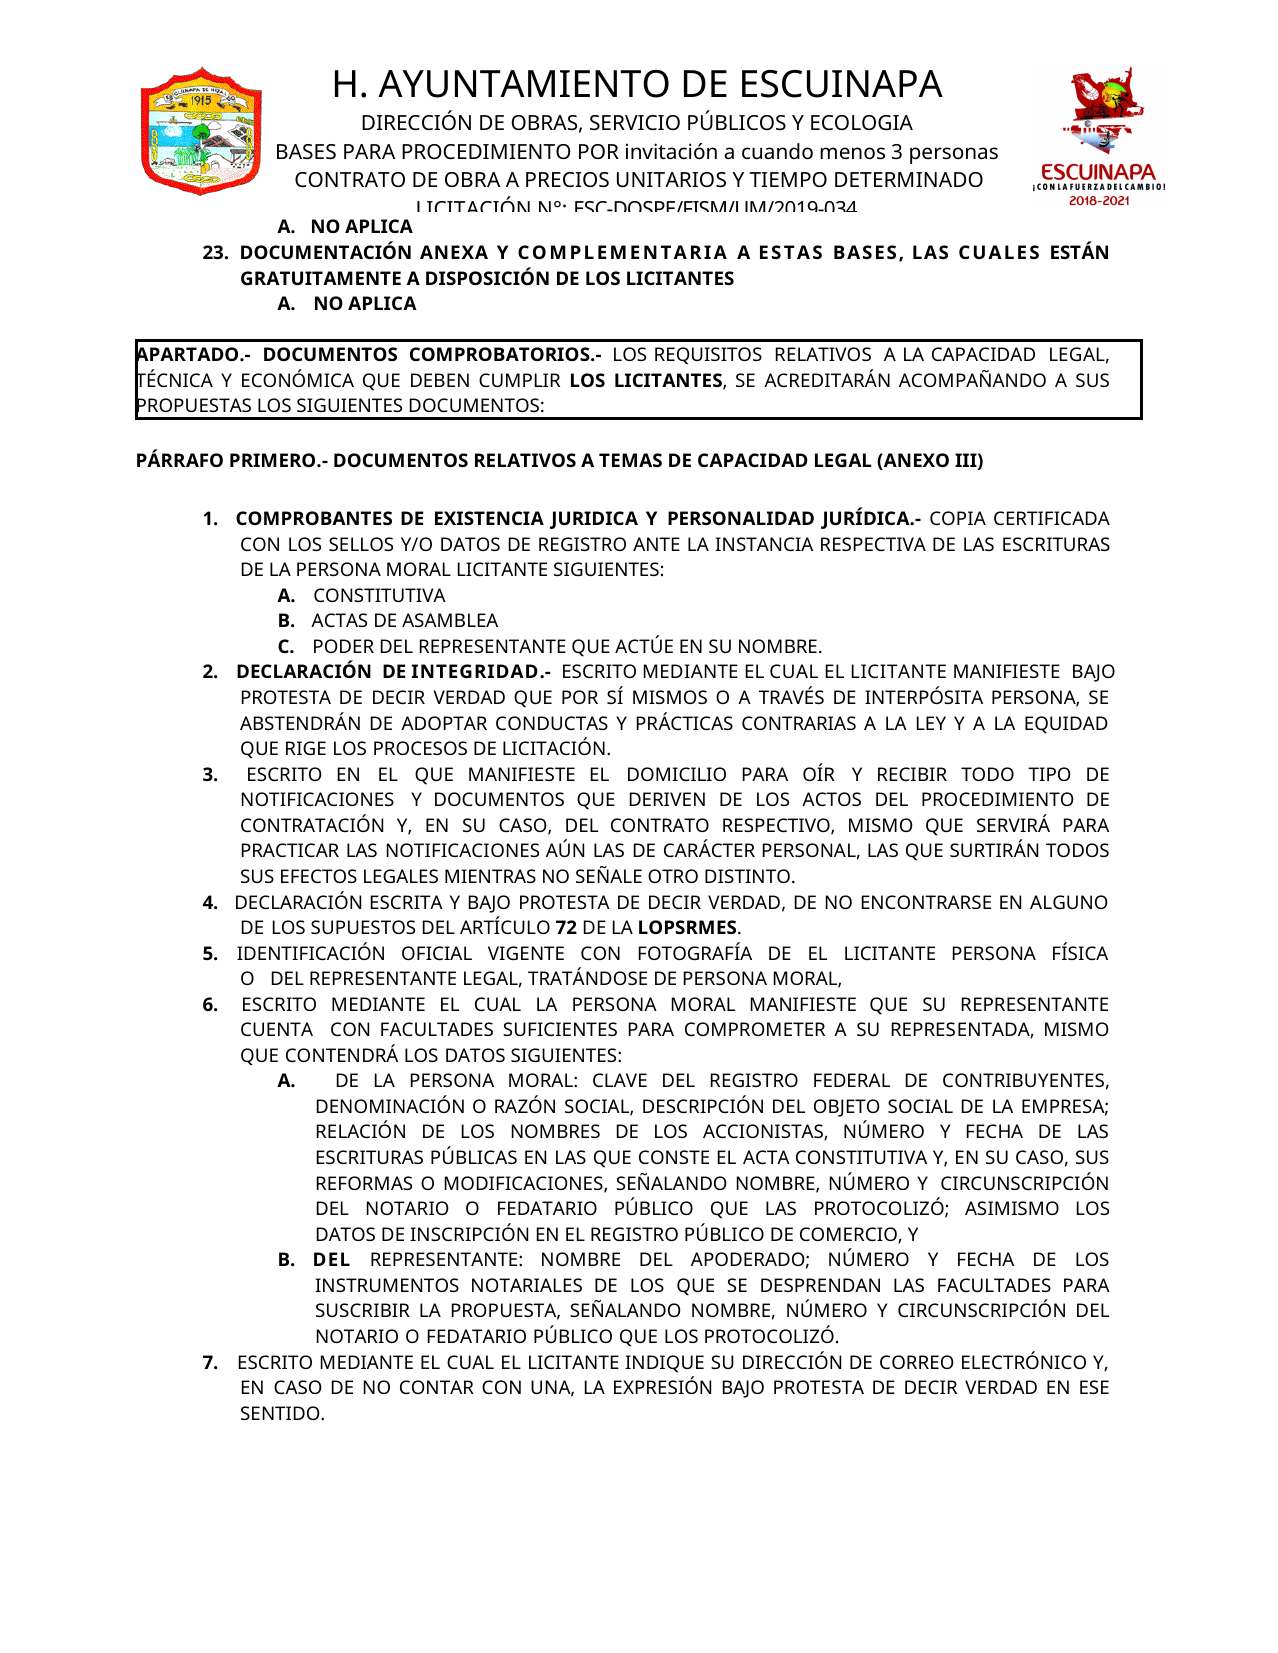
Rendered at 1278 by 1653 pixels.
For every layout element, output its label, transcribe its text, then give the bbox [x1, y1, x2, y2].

text A. NO APLICA [277, 290, 1202, 316]
text A. CONSTITUTIVA [277, 582, 1202, 607]
text 7. ESCRITO MEDIANTE EL CUAL EL LICITANTE INDIQUE SU DIRECCIÓN DE CORREO ELECTRÓNICO Y, EN CASO DE NO CONTAR CON UNA, LA EXPRESIÓN BAJO PROTESTA DE DECIR VERDAD EN ESE SENTIDO. [202, 1349, 1109, 1426]
text A. DE LA PERSONA MORAL: CLAVE DEL REGISTRO FEDERAL DE CONTRIBUYENTES, DENOMINACIÓN O RAZÓN SOCIAL, DESCRIPCIÓN DEL OBJETO SOCIAL DE LA EMPRESA; RELACIÓN DE LOS NOMBRES DE LOS ACCIONISTAS, NÚMERO Y FECHA DE LAS ESCRITURAS PÚBLICAS EN LAS QUE CONSTE EL ACTA CONSTITUTIVA Y, EN SU CASO, SUS REFORMAS O MODIFICACIONES, SEÑALANDO NOMBRE, NÚMERO Y CIRCUNSCRIPCIÓN DEL NOTARIO O FEDATARIO PÚBLICO QUE LAS PROTOCOLIZÓ; ASIMISMO LOS DATOS DE INSCRIPCIÓN EN EL REGISTRO PÚBLICO DE COMERCIO, Y [277, 1068, 1110, 1246]
text 2. DECLARACIÓN DE INTEGRIDAD.- ESCRITO MEDIANTE EL CUAL EL LICITANTE MANIFIESTE BAJO [202, 658, 1202, 684]
text 4. DECLARACIÓN ESCRITA Y BAJO PROTESTA DE DECIR VERDAD, DE NO ENCONTRARSE EN ALGUNO DE LOS SUPUESTOS DEL ARTÍCULO 72 DE LA LOPSRMES. [202, 889, 1109, 940]
text PÁRRAFO PRIMERO.- DOCUMENTOS RELATIVOS A TEMAS DE CAPACIDAD LEGAL (ANEXO III) [135, 447, 1202, 473]
text 1. COMPROBANTES DE EXISTENCIA JURIDICA Y PERSONALIDAD JURÍDICA.- COPIA CERTIFICADA CON LOS SELLOS Y/O DATOS DE REGISTRO ANTE LA INSTANCIA RESPECTIVA DE LAS ESCRITURAS DE LA PERSONA MORAL LICITANTE SIGUIENTES: [202, 505, 1110, 582]
text APARTADO.- DOCUMENTOS COMPROBATORIOS.- LOS REQUISITOS RELATIVOS A LA CAPACIDAD LEGAL, TÉCNICA Y ECONÓMICA QUE DEBEN CUMPLIR LOS LICITANTES, SE ACREDITARÁN ACOMPAÑANDO A SUS PROPUESTAS LOS SIGUIENTES DOCUMENTOS: [135, 342, 1110, 418]
picture [140, 65, 264, 197]
text B. DEL REPRESENTANTE: NOMBRE DEL APODERADO; NÚMERO Y FECHA DE LOS INSTRUMENTOS NOTARIALES DE LOS QUE SE DESPRENDAN LAS FACULTADES PARA SUSCRIBIR LA PROPUESTA, SEÑALANDO NOMBRE, NÚMERO Y CIRCUNSCRIPCIÓN DEL NOTARIO O FEDATARIO PÚBLICO QUE LOS PROTOCOLIZÓ. [277, 1246, 1109, 1348]
text C. PODER DEL REPRESENTANTE QUE ACTÚE EN SU NOMBRE. [277, 633, 1202, 658]
text 3. ESCRITO EN EL QUE MANIFIESTE EL DOMICILIO PARA OÍR Y RECIBIR TODO TIPO DE NOTIFICACIONES Y DOCUMENTOS QUE DERIVEN DE LOS ACTOS DEL PROCEDIMIENTO DE CONTRATACIÓN Y, EN SU CASO, DEL CONTRATO RESPECTIVO, MISMO QUE SERVIRÁ PARA PRACTICAR LAS NOTIFICACIONES AÚN LAS DE CARÁCTER PERSONAL, LAS QUE SURTIRÁN TODOS SUS EFECTOS LEGALES MIENTRAS NO SEÑALE OTRO DISTINTO. [202, 761, 1110, 888]
text 23. DOCUMENTACIÓN ANEXA Y COMPLEMENTARIA A ESTAS BASES, LAS CUALES ESTÁN GRATUITAMENTE A DISPOSICIÓN DE LOS LICITANTES [202, 239, 1110, 290]
text B. ACTAS DE ASAMBLEA [277, 607, 1202, 633]
text 6. ESCRITO MEDIANTE EL CUAL LA PERSONA MORAL MANIFIESTE QUE SU REPRESENTANTE CUENTA CON FACULTADES SUFICIENTES PARA COMPROMETER A SU REPRESENTADA, MISMO QUE CONTENDRÁ LOS DATOS SIGUIENTES: [202, 991, 1110, 1068]
text 5. IDENTIFICACIÓN OFICIAL VIGENTE CON FOTOGRAFÍA DE EL LICITANTE PERSONA FÍSICA O DEL REPRESENTANTE LEGAL, TRATÁNDOSE DE PERSONA MORAL, [202, 940, 1109, 991]
text A. NO APLICA [277, 75, 1202, 239]
text PROTESTA DE DECIR VERDAD QUE POR SÍ MISMOS O A TRAVÉS DE INTERPÓSITA PERSONA, SE ABSTENDRÁN DE ADOPTAR CONDUCTAS Y PRÁCTICAS CONTRARIAS A LA LEY Y A LA EQUIDAD QUE RIGE LOS PROCESOS DE LICITACIÓN. [240, 684, 1109, 761]
picture [1032, 65, 1166, 75]
